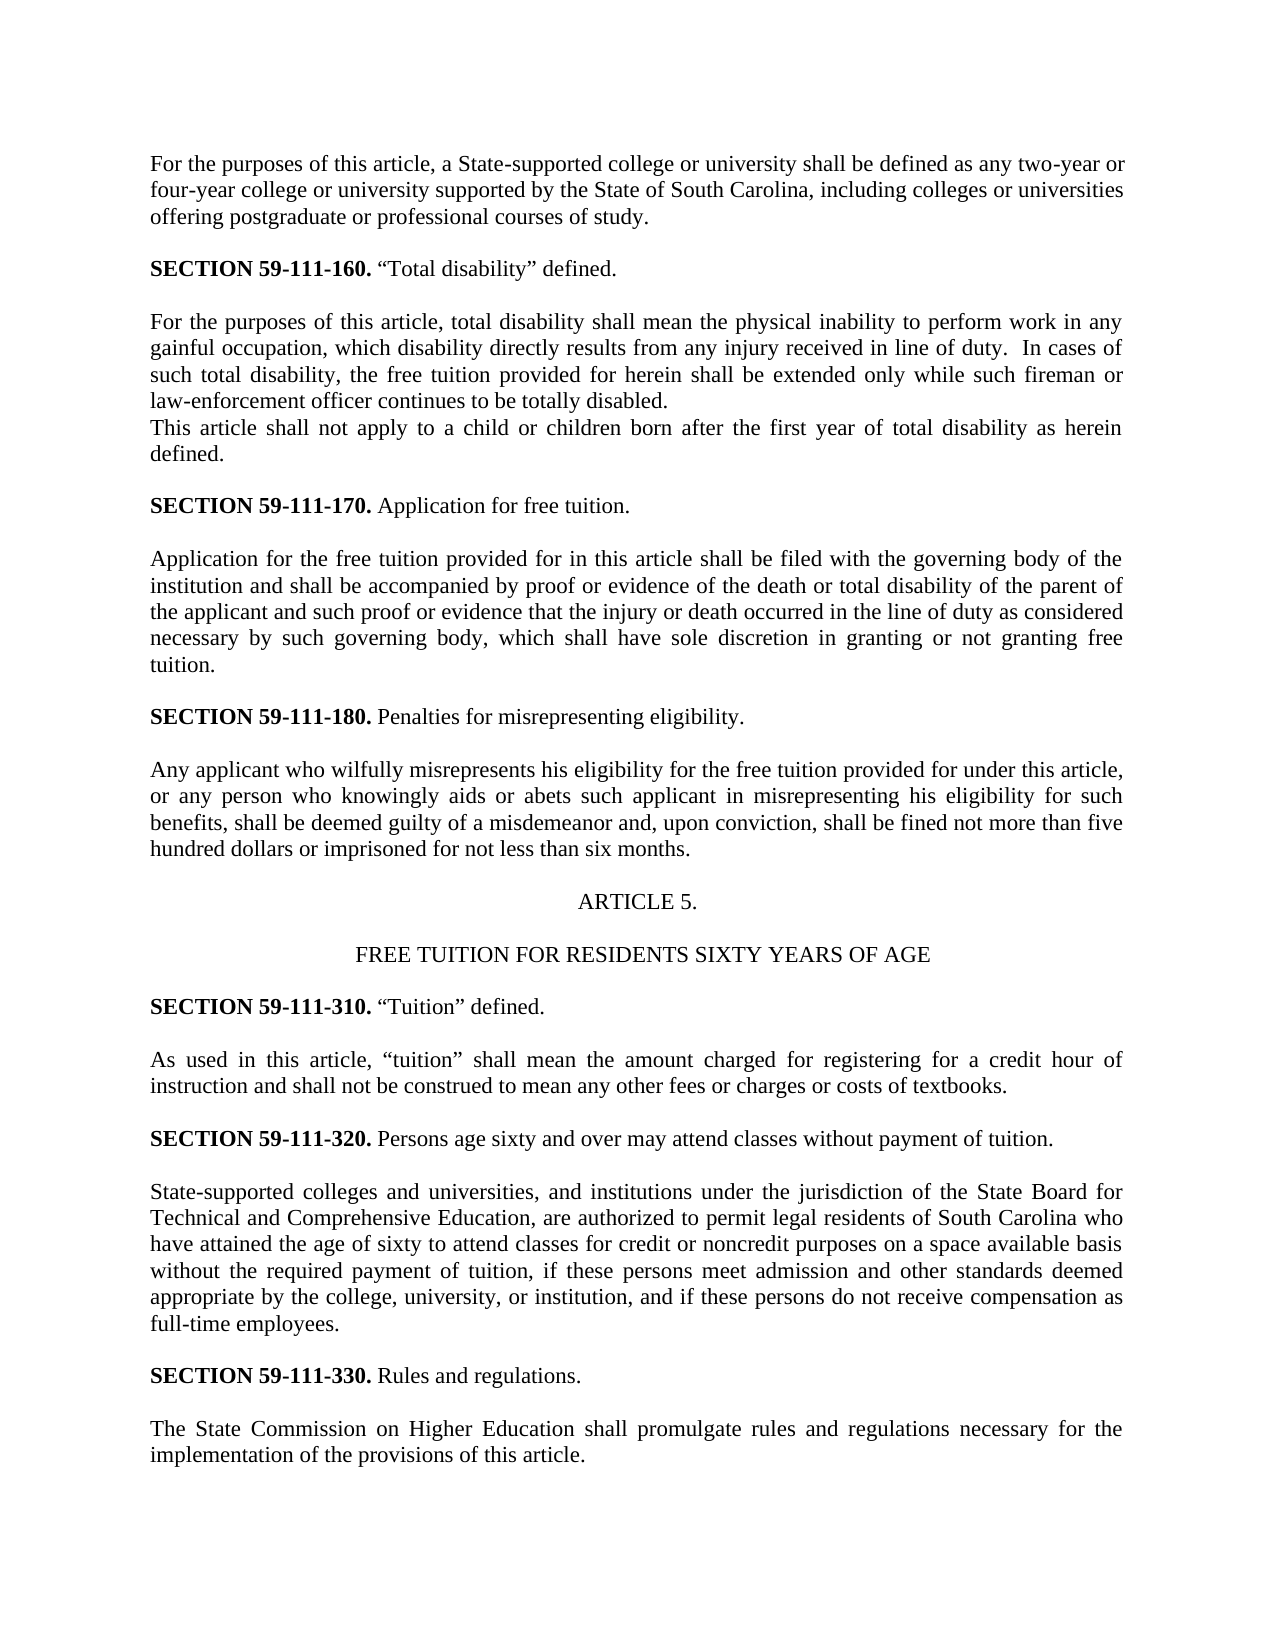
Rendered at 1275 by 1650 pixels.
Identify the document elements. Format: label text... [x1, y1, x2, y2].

text ARTICLE 5. [150, 888, 1125, 914]
text FREE TUITION FOR RESIDENTS SIXTY YEARS OF AGE [150, 941, 1125, 967]
text Any applicant who wilfully misrepresents his eligibility for the free tuition provided for under this article, or any person who knowingly aids or abets such applicant in misrepresenting his eligibility for such benefits, shall be deemed guilty of a misdemeanor and, upon conviction, shall be fined not more than five hundred dollars or imprisoned for not less than six months. [150, 756, 1125, 862]
text SECTION 59-111-320. Persons age sixty and over may attend classes without payment of tuition. [150, 1125, 1125, 1151]
text The State Commission on Higher Education shall promulgate rules and regulations necessary for the implementation of the provisions of this article. [150, 1415, 1125, 1468]
text SECTION 59-111-160. “Total disability” defined. [150, 255, 1125, 282]
text For the purposes of this article, total disability shall mean the physical inability to perform work in any gainful occupation, which disability directly results from any injury received in line of duty. In cases of such total disability, the free tuition provided for herein shall be extended only while such fireman or law-enforcement officer continues to be totally disabled. [150, 308, 1125, 413]
text For the purposes of this article, a State-supported college or university shall be defined as any two-year or four-year college or university supported by the State of South Carolina, including colleges or universities offering postgraduate or professional courses of study. [150, 150, 1125, 229]
text SECTION 59-111-170. Application for free tuition. [150, 493, 1125, 519]
text State-supported colleges and universities, and institutions under the jurisdiction of the State Board for Technical and Comprehensive Education, are authorized to permit legal residents of South Carolina who have attained the age of sixty to attend classes for credit or noncredit purposes on a space available basis without the required payment of tuition, if these persons meet admission and other standards deemed appropriate by the college, university, or institution, and if these persons do not receive compensation as full-time employees. [150, 1178, 1125, 1336]
text This article shall not apply to a child or children born after the first year of total disability as herein defined. [150, 413, 1125, 466]
text As used in this article, “tuition” shall mean the amount charged for registering for a credit hour of instruction and shall not be construed to mean any other fees or charges or costs of textbooks. [150, 1046, 1125, 1099]
text Application for the free tuition provided for in this article shall be filed with the governing body of the institution and shall be accompanied by proof or evidence of the death or total disability of the parent of the applicant and such proof or evidence that the injury or death occurred in the line of duty as considered necessary by such governing body, which shall have sole discretion in granting or not granting free tuition. [150, 545, 1125, 677]
text SECTION 59-111-180. Penalties for misrepresenting eligibility. [150, 703, 1125, 730]
text SECTION 59-111-330. Rules and regulations. [150, 1362, 1125, 1389]
text SECTION 59-111-310. “Tuition” defined. [150, 993, 1125, 1020]
